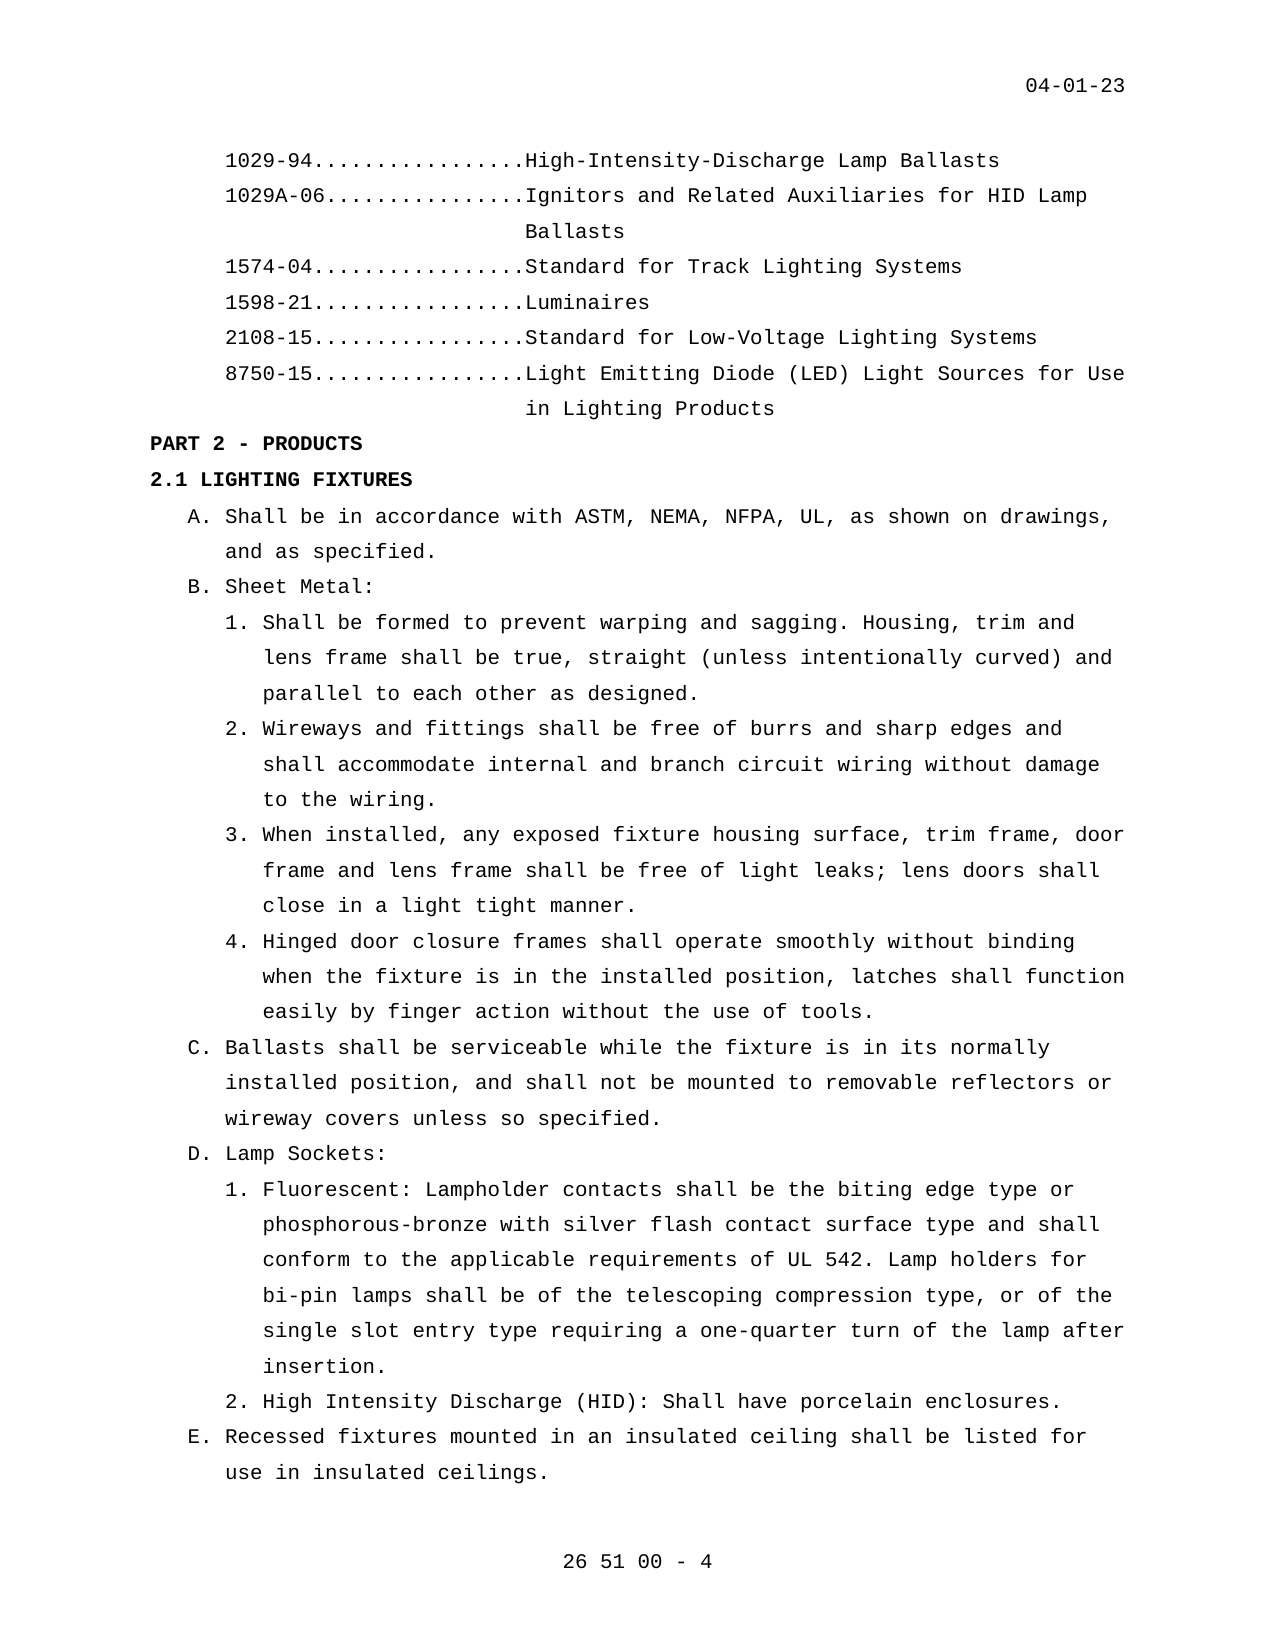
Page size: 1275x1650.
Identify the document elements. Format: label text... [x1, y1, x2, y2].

text 1. Fluorescent: Lampholder contacts shall be the biting edge type or phosphorous-bronze with silver flash contact surface type and shall conform to the applicable requirements of UL 542. Lamp holders for bi-pin lamps shall be of the telescoping compression type, or of the single slot entry type requiring a one-quarter turn of the lamp after insertion. [225, 1178, 1125, 1379]
text D. Lamp Sockets: [187, 1143, 1125, 1167]
text 1598-21 Luminaires [225, 292, 1125, 315]
text C. Ballasts shall be serviceable while the fixture is in its normally installed position, and shall not be mounted to removable reflectors or wireway covers unless so specified. [187, 1037, 1125, 1131]
text A. Shall be in accordance with ASTM, NEMA, NFPA, UL, as shown on drawings, and as specified. [187, 506, 1125, 565]
text 3. When installed, any exposed fixture housing surface, trim frame, door frame and lens frame shall be free of light leaks; lens doors shall close in a light tight manner. [225, 824, 1125, 919]
text 1. Shall be formed to prevent warping and sagging. Housing, trim and lens frame shall be true, straight (unless intentionally curved) and parallel to each other as designed. [225, 612, 1125, 706]
text E. Recessed fixtures mounted in an insulated ceiling shall be listed for use in insulated ceilings. [187, 1426, 1125, 1486]
text 1029A-06................Ignitors and Related Auxiliaries for HID Lamp Ballasts [225, 185, 1125, 244]
text 2. Wireways and fittings shall be free of burrs and sharp edges and shall accommodate internal and branch circuit wiring without damage to the wiring. [225, 718, 1125, 813]
text 2.1 LIGHTING FIXTURES [150, 469, 1125, 493]
text 2. High Intensity Discharge (HID): Shall have porcelain enclosures. [225, 1391, 1125, 1415]
text 8750-15.................Light Emitting Diode (LED) Light Sources for Use in Lighting Products [225, 362, 1125, 422]
text 1029-94 High-Intensity-Discharge Lamp Ballasts [225, 150, 1125, 174]
text 1574-04.................Standard for Track Lighting Systems [225, 256, 1125, 280]
text PART 2 - PRODUCTS [150, 433, 1125, 457]
text 4. Hinged door closure frames shall operate smoothly without binding when the fixture is in the installed position, latches shall function easily by finger action without the use of tools. [225, 931, 1125, 1025]
text 2108-15.................Standard for Low-Voltage Lighting Systems [225, 327, 1125, 351]
text B. Sheet Metal: [187, 576, 1125, 600]
